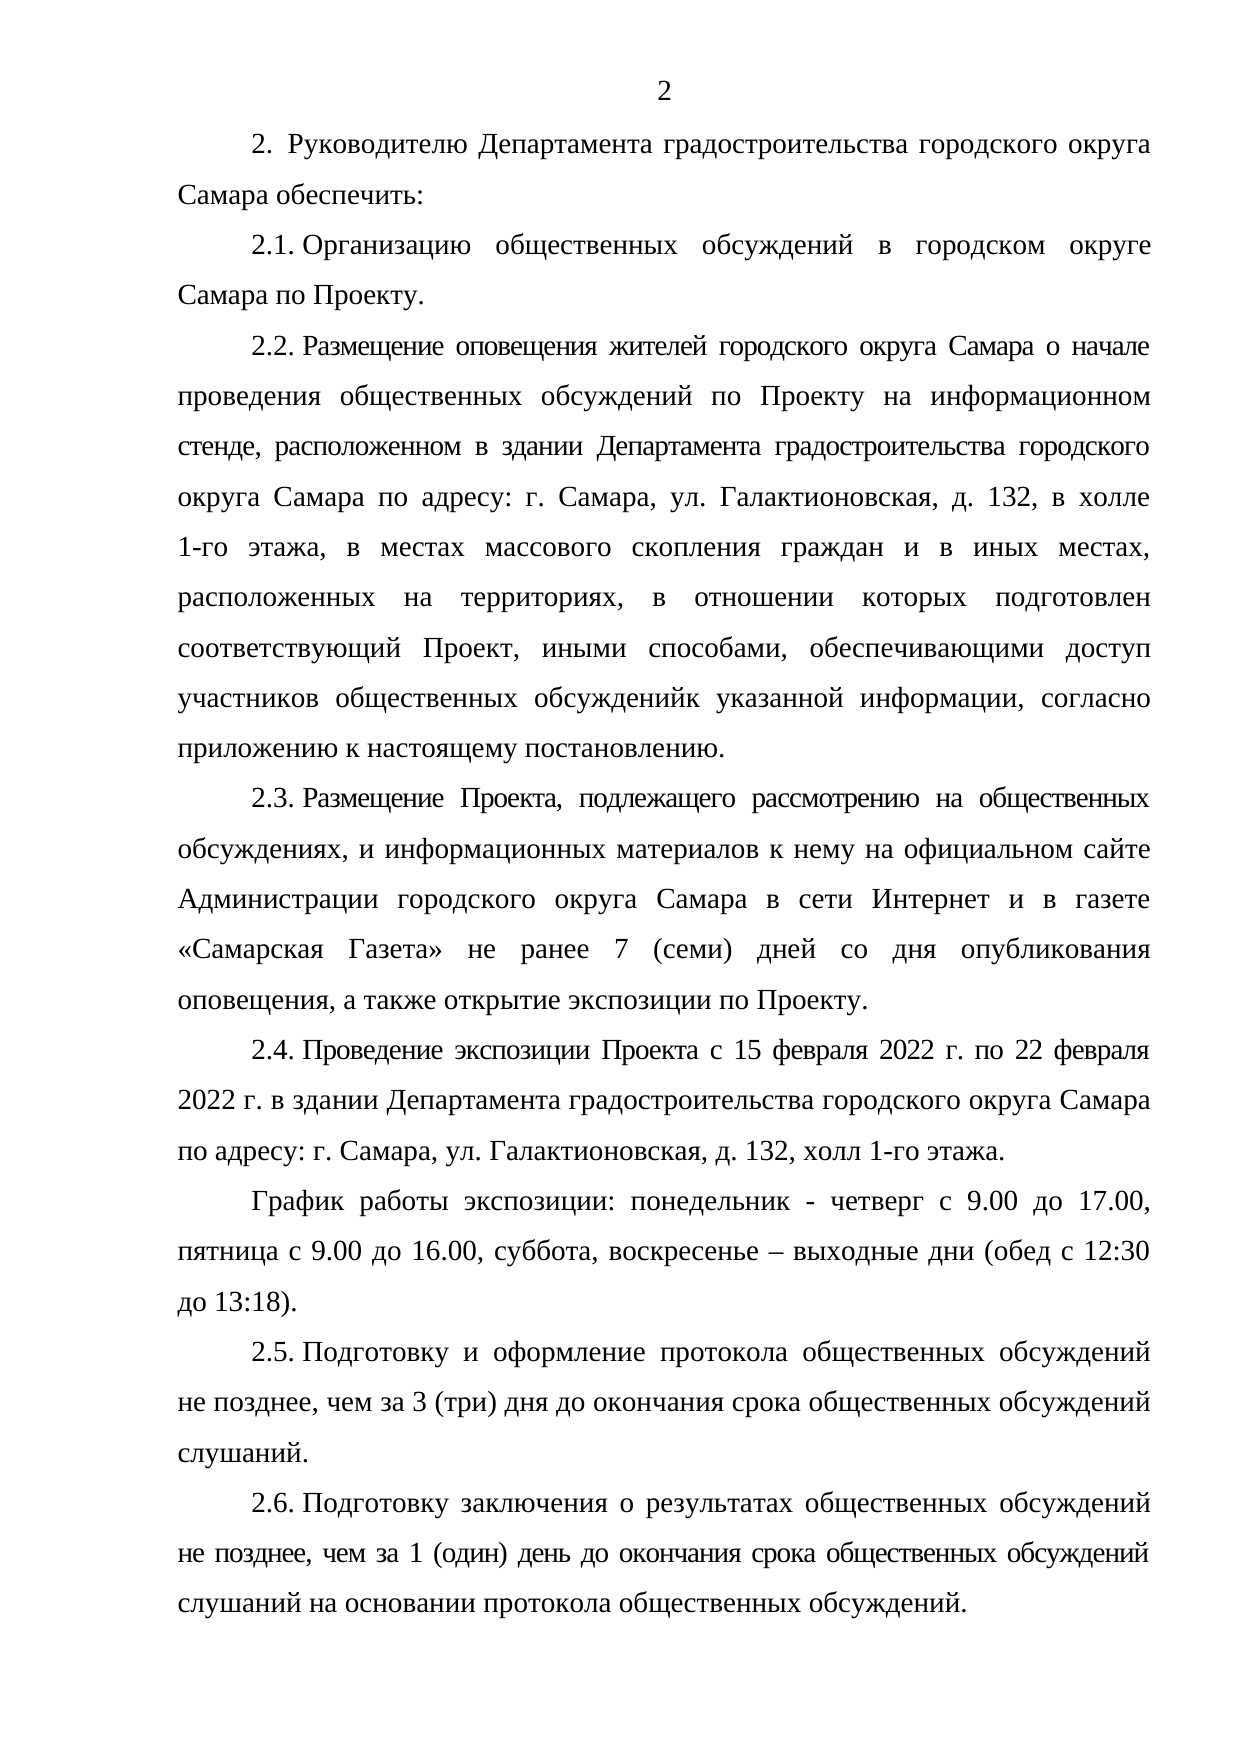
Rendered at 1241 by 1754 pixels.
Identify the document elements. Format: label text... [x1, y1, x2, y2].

text 2.4. Проведение экспозиции Проекта с 15 февраля 2022 г. по 22 февраля 2022 г. в здании Департамента градостроительства городского округа Самара по адресу: г. Самара, ул. Галактионовская, д. 132, холл 1-го этажа. [177, 1032, 1152, 1166]
text 2. Руководителю Департамента градостроительства городского округа Самара обеспечить: [177, 127, 1152, 210]
text 2.6. Подготовку заключения о результатах общественных обсуждений не позднее, чем за 1 (один) день до окончания срока общественных обсуждений слушаний на основании протокола общественных обсуждений. [177, 1485, 1152, 1619]
text 2.3. Размещение Проекта, подлежащего рассмотрению на общественных обсуждениях, и информационных материалов к нему на официальном сайте Администрации городского округа Самара в сети Интернет и в газете «Самарская Газета» не ранее 7 (семи) дней со дня опубликования оповещения, а также открытие экспозиции по Проекту. [177, 781, 1152, 1015]
text 2.1. Организацию общественных обсуждений в городском округе Самара по Проекту. [177, 227, 1152, 311]
text 2.2. Размещение оповещения жителей городского округа Самара о начале проведения общественных обсуждений по Проекту на информационном стенде, расположенном в здании Департамента градостроительства городского округа Самара по адресу: г. Самара, ул. Галактионовская, д. 132, в холле 1-го этажа, в местах массового скопления граждан и в иных местах, расположенных на территориях, в отношении которых подготовлен соответствующий Проект, иными способами, обеспечивающими доступ участников общественных обсужденийк указанной информации, согласно приложению к настоящему постановлению. [177, 328, 1152, 764]
text 2.5. Подготовку и оформление протокола общественных обсуждений не позднее, чем за 3 (три) дня до окончания срока общественных обсуждений слушаний. [177, 1334, 1152, 1468]
text График работы экспозиции: понедельник - четверг с 9.00 до 17.00, пятница с 9.00 до 16.00, суббота, воскресенье – выходные дни (обед с 12:30 до 13:18). [177, 1183, 1152, 1317]
